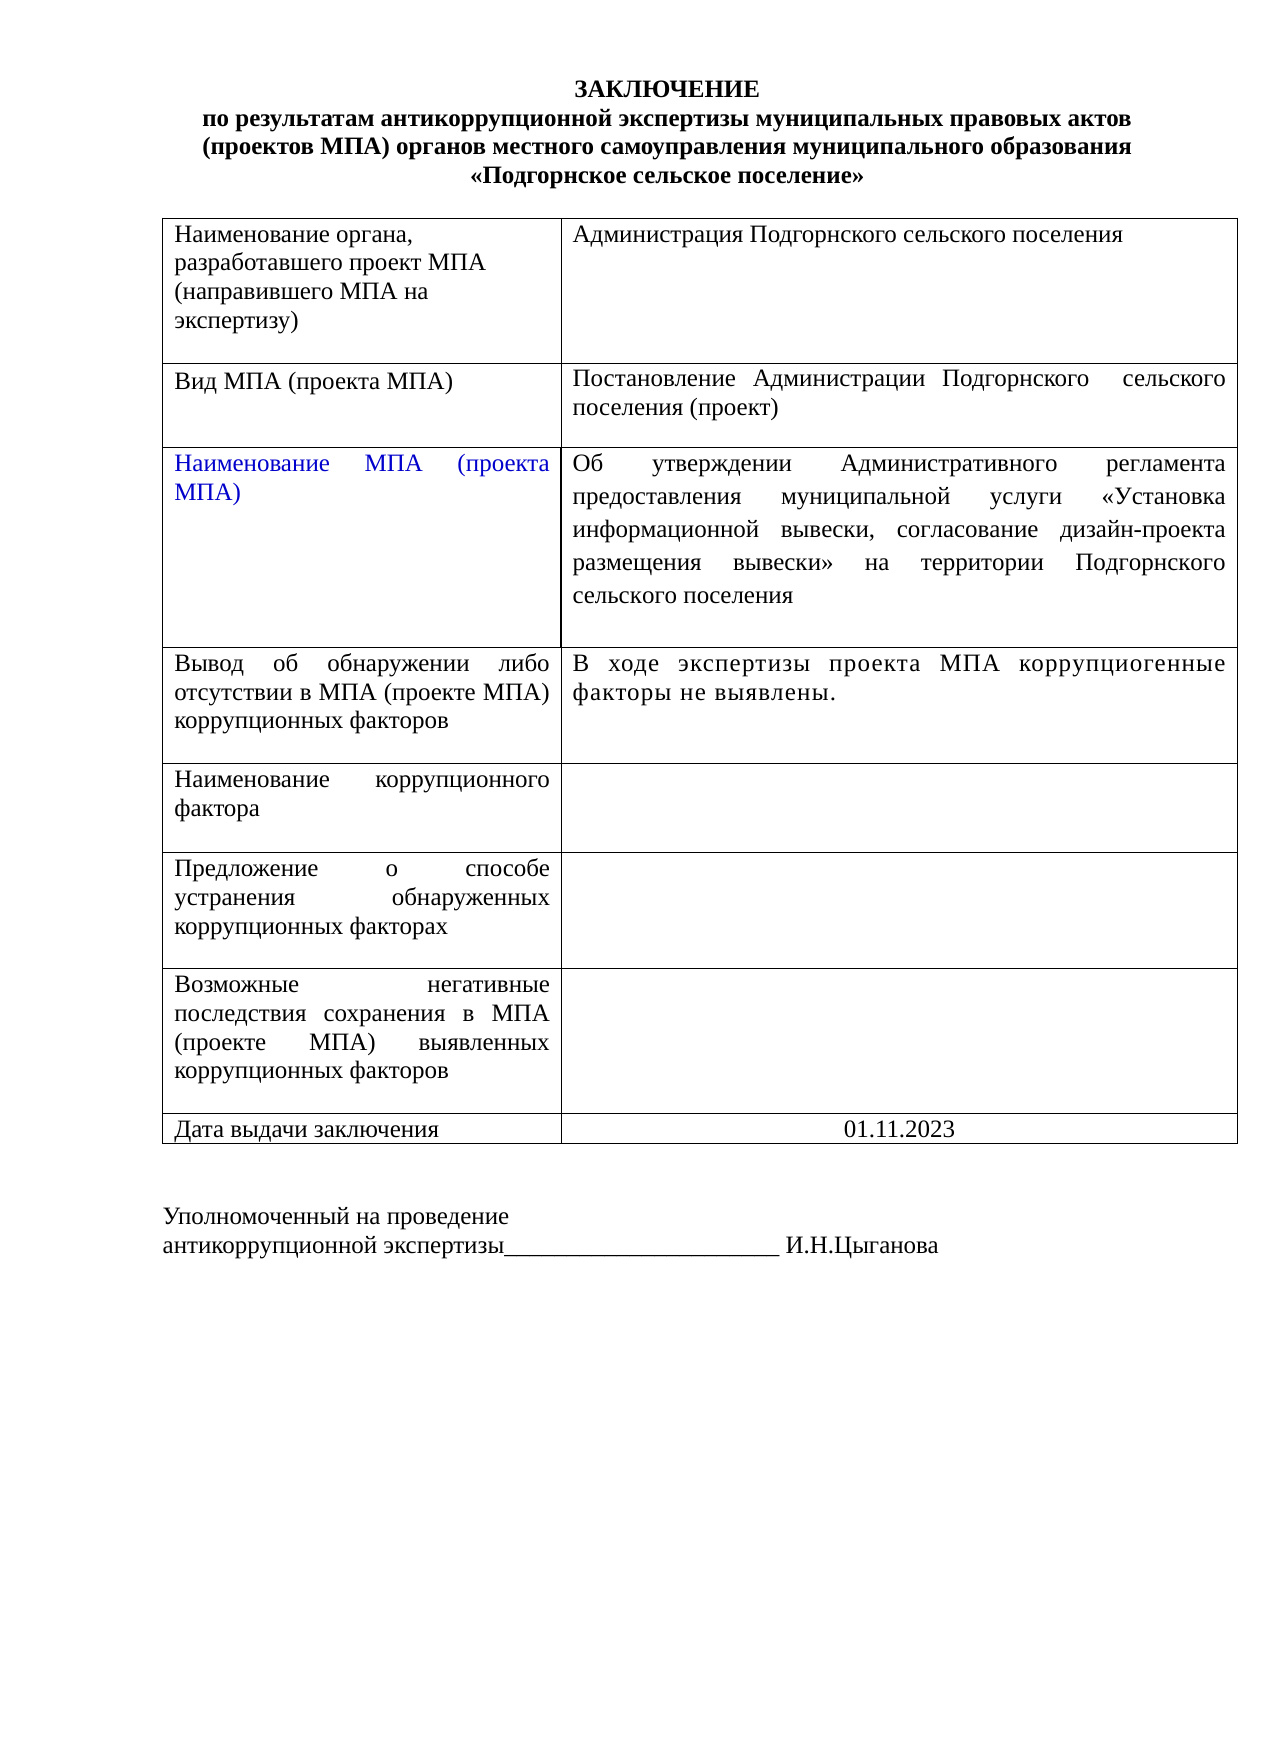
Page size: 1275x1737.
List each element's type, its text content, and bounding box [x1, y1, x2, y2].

text антикоррупционной экспертизы______________________ И.Н.Цыганова [162, 1230, 1172, 1259]
table_cell Об утверждении Административного регламента предоставления муниципальной услуги «Установка информационной вывески, согласование дизайн-проекта размещения вывески» на территории Подгорнского сельского поселения [562, 448, 1237, 647]
table_header Наименование органа, разработавшего проект МПА (направившего МПА на экспертизу) [163, 219, 561, 362]
table_cell В ходе экспертизы проекта МПА коррупциогенные факторы не выявлены. [562, 648, 1237, 763]
table_cell Постановление Администрации Подгорнского сельского поселения (проект) [562, 364, 1237, 447]
table_header Администрация Подгорнского сельского поселения [562, 219, 1237, 362]
table_cell [562, 764, 1237, 852]
table_cell Вывод об обнаружении либо отсутствии в МПА (проекте МПА) коррупционных факторов [163, 648, 561, 763]
text по результатам антикоррупционной экспертизы муниципальных правовых актов (проектов МПА) органов местного самоуправления муниципального образования «Подгорнское сельское поселение» [162, 103, 1172, 189]
text Уполномоченный на проведение [162, 1201, 1172, 1230]
text ЗАКЛЮЧЕНИЕ [162, 74, 1172, 103]
table_cell Предложение о способе устранения обнаруженных коррупционных факторах [163, 853, 561, 968]
table_cell Возможные негативные последствия сохранения в МПА (проекте МПА) выявленных коррупционных факторов [163, 969, 561, 1113]
table_cell [562, 969, 1237, 1113]
table_cell 01.11.2023 [562, 1114, 1237, 1143]
table_cell Дата выдачи заключения [163, 1114, 561, 1143]
table_cell [562, 853, 1237, 968]
table_cell Наименование коррупционного фактора [163, 764, 561, 852]
table_cell Наименование МПА (проекта МПА) [163, 448, 560, 647]
table_cell Вид МПА (проекта МПА) [163, 364, 561, 447]
